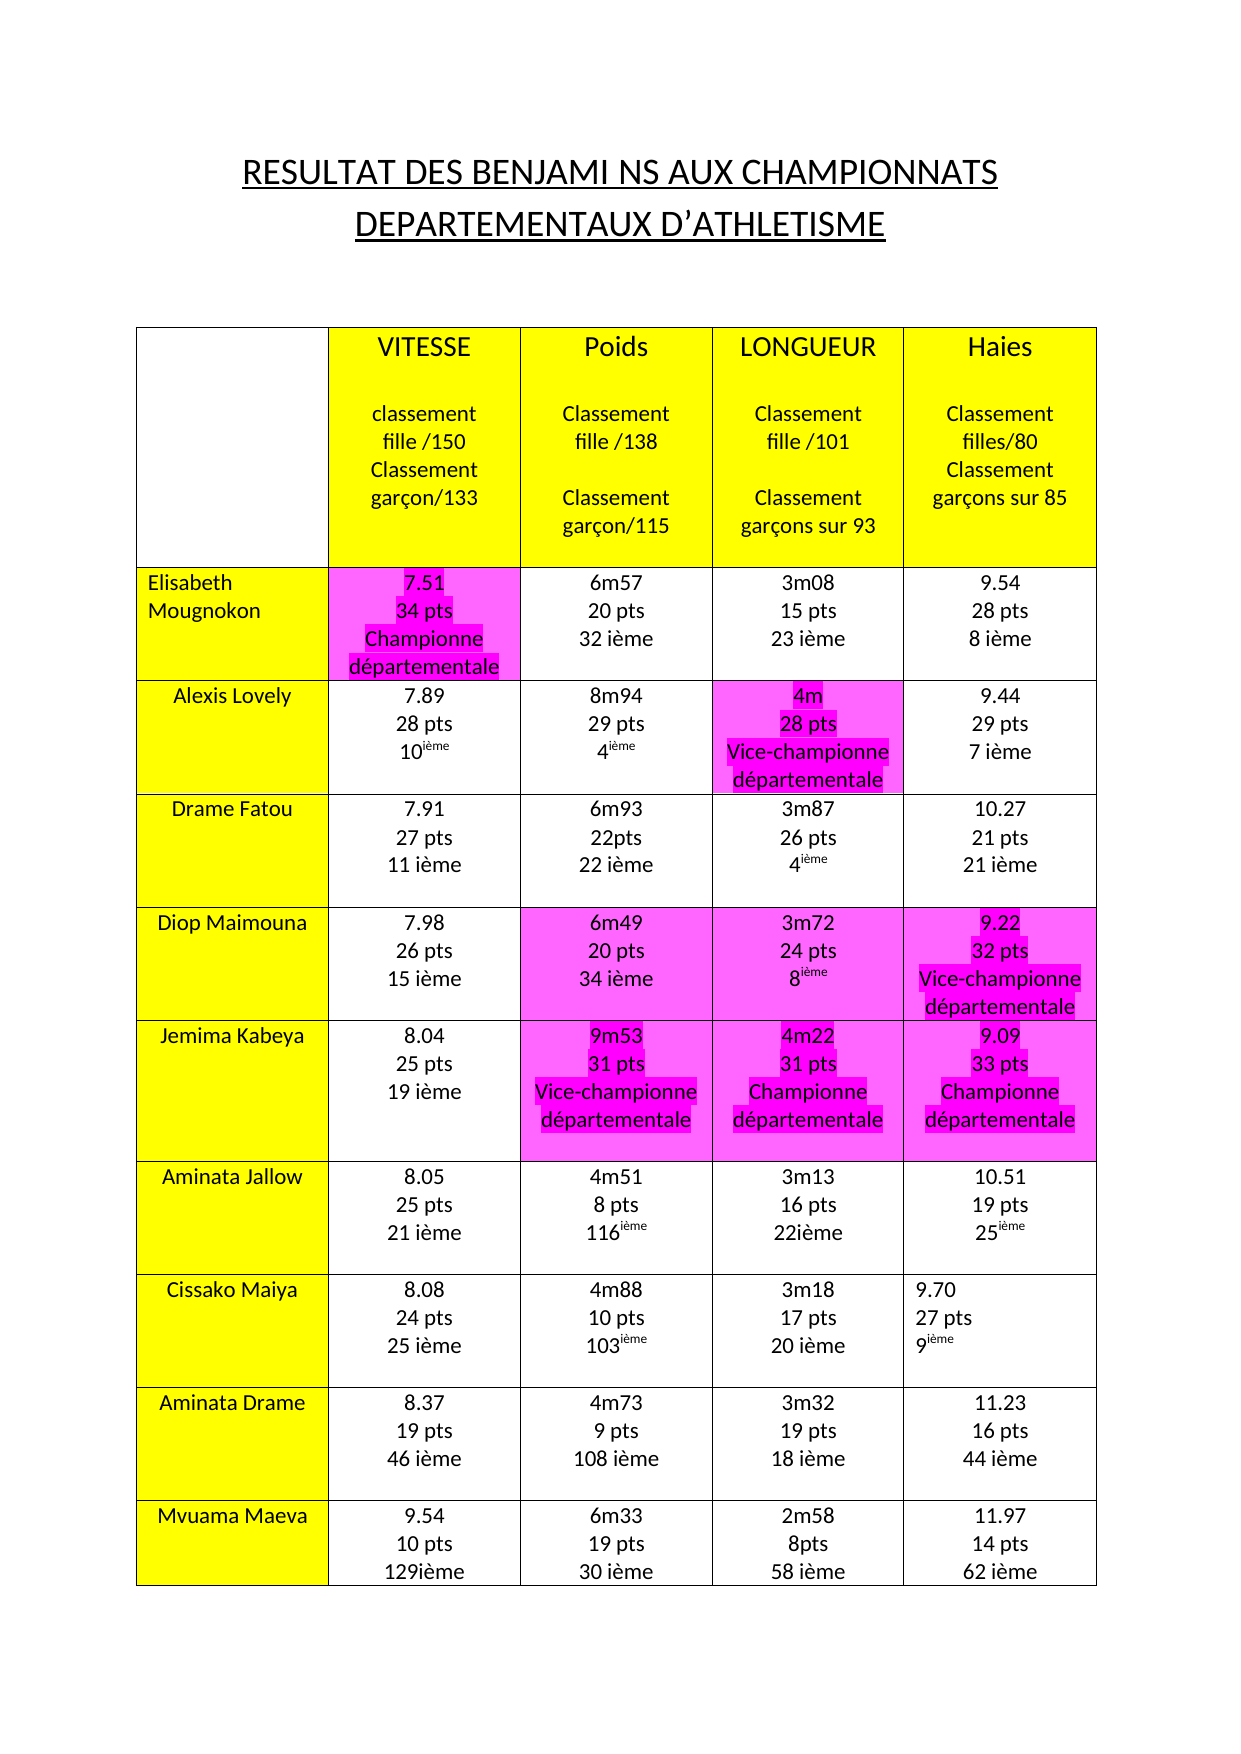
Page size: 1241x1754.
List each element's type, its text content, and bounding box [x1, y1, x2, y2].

table_cell 4m 28 pts Vice-championne départementale [713, 681, 903, 793]
table_cell 9.09 33 pts Championne départementale [904, 1021, 1096, 1161]
table_cell 6m49 20 pts 34 ième [521, 908, 712, 1020]
table_cell 6m33 19 pts 30 ième [521, 1501, 712, 1585]
table_cell 6m93 22pts 22 ième [521, 795, 712, 907]
table_cell 3m87 26 pts 4ième [713, 795, 903, 907]
table_cell 9.22 32 pts Vice-championne départementale [904, 908, 980, 1020]
text RESULTAT DES BENJAMI NS AUX CHAMPIONNATS DEPARTEMENTAUX D’ATHLETISME [148, 148, 1093, 246]
table_cell 9.44 29 pts 7 ième [904, 681, 1096, 793]
table_cell Aminata Drame [137, 1388, 328, 1500]
table_cell Jemima Kabeya [137, 1021, 328, 1161]
table_header LONGUEUR Classement fille /101 Classement garçons sur 93 [713, 328, 903, 567]
table_cell Mvuama Maeva [137, 1501, 328, 1585]
table_header [137, 328, 328, 567]
table_cell 8.04 25 pts 19 ième [329, 1021, 520, 1161]
table_header Haies Classement filles/80 Classement garçons sur 85 [904, 328, 1096, 567]
table_cell 8.08 24 pts 25 ième [329, 1275, 520, 1387]
table_cell 4m88 10 pts 103ième [521, 1275, 712, 1387]
table_cell 4m51 8 pts 116ième [521, 1162, 712, 1274]
table_cell 3m08 15 pts 23 ième [713, 568, 903, 680]
table_cell 11.97 14 pts 62 ième [904, 1501, 1096, 1585]
table_cell 7.91 27 pts 11 ième [329, 795, 520, 907]
table_cell Drame Fatou [137, 795, 328, 907]
table_cell Elisabeth Mougnokon [137, 568, 328, 680]
table_cell 9.54 10 pts 129ième [329, 1501, 520, 1585]
table_cell 9.70 27 pts 9ième [904, 1275, 1096, 1387]
table_cell Alexis Lovely [137, 681, 328, 793]
table_cell 10.51 19 pts 25ième [904, 1162, 1096, 1274]
table_cell Cissako Maiya [137, 1275, 328, 1387]
table_cell 4m73 9 pts 108 ième [521, 1388, 712, 1500]
table_cell 3m72 24 pts 8ième [713, 908, 903, 1020]
table_cell 7.89 28 pts 10ième [329, 681, 520, 793]
table_header VITESSE classement fille /150 Classement garçon/133 [329, 328, 520, 567]
table_cell 7.98 26 pts 15 ième [329, 908, 520, 1020]
table_cell 9m53 31 pts Vice-championne départementale [521, 1021, 712, 1161]
table_cell 3m32 19 pts 18 ième [713, 1388, 903, 1500]
table_cell 9.22 32 pts Vice-championne départementale [1020, 908, 1096, 1020]
table_cell Aminata Jallow [137, 1162, 328, 1274]
table_cell 9.54 28 pts 8 ième [904, 568, 1096, 680]
table_cell 2m58 8pts 58 ième [713, 1501, 903, 1585]
table_cell 3m18 17 pts 20 ième [713, 1275, 903, 1387]
table_cell 4m22 31 pts Championne départementale [713, 1021, 903, 1161]
table_cell 8.37 19 pts 46 ième [329, 1388, 520, 1500]
table_cell 6m57 20 pts 32 ième [521, 568, 712, 680]
table_header Poids Classement fille /138 Classement garçon/115 [521, 328, 712, 567]
table_cell Diop Maimouna [137, 908, 328, 1020]
table_cell 3m13 16 pts 22ième [713, 1162, 903, 1274]
table_cell 11.23 16 pts 44 ième [904, 1388, 1096, 1500]
table_cell 8m94 29 pts 4ième [521, 681, 712, 793]
table_cell 8.05 25 pts 21 ième [329, 1162, 520, 1274]
table_cell 7.51 34 pts Championne départementale [329, 568, 520, 680]
table_cell 10.27 21 pts 21 ième [904, 795, 1096, 907]
